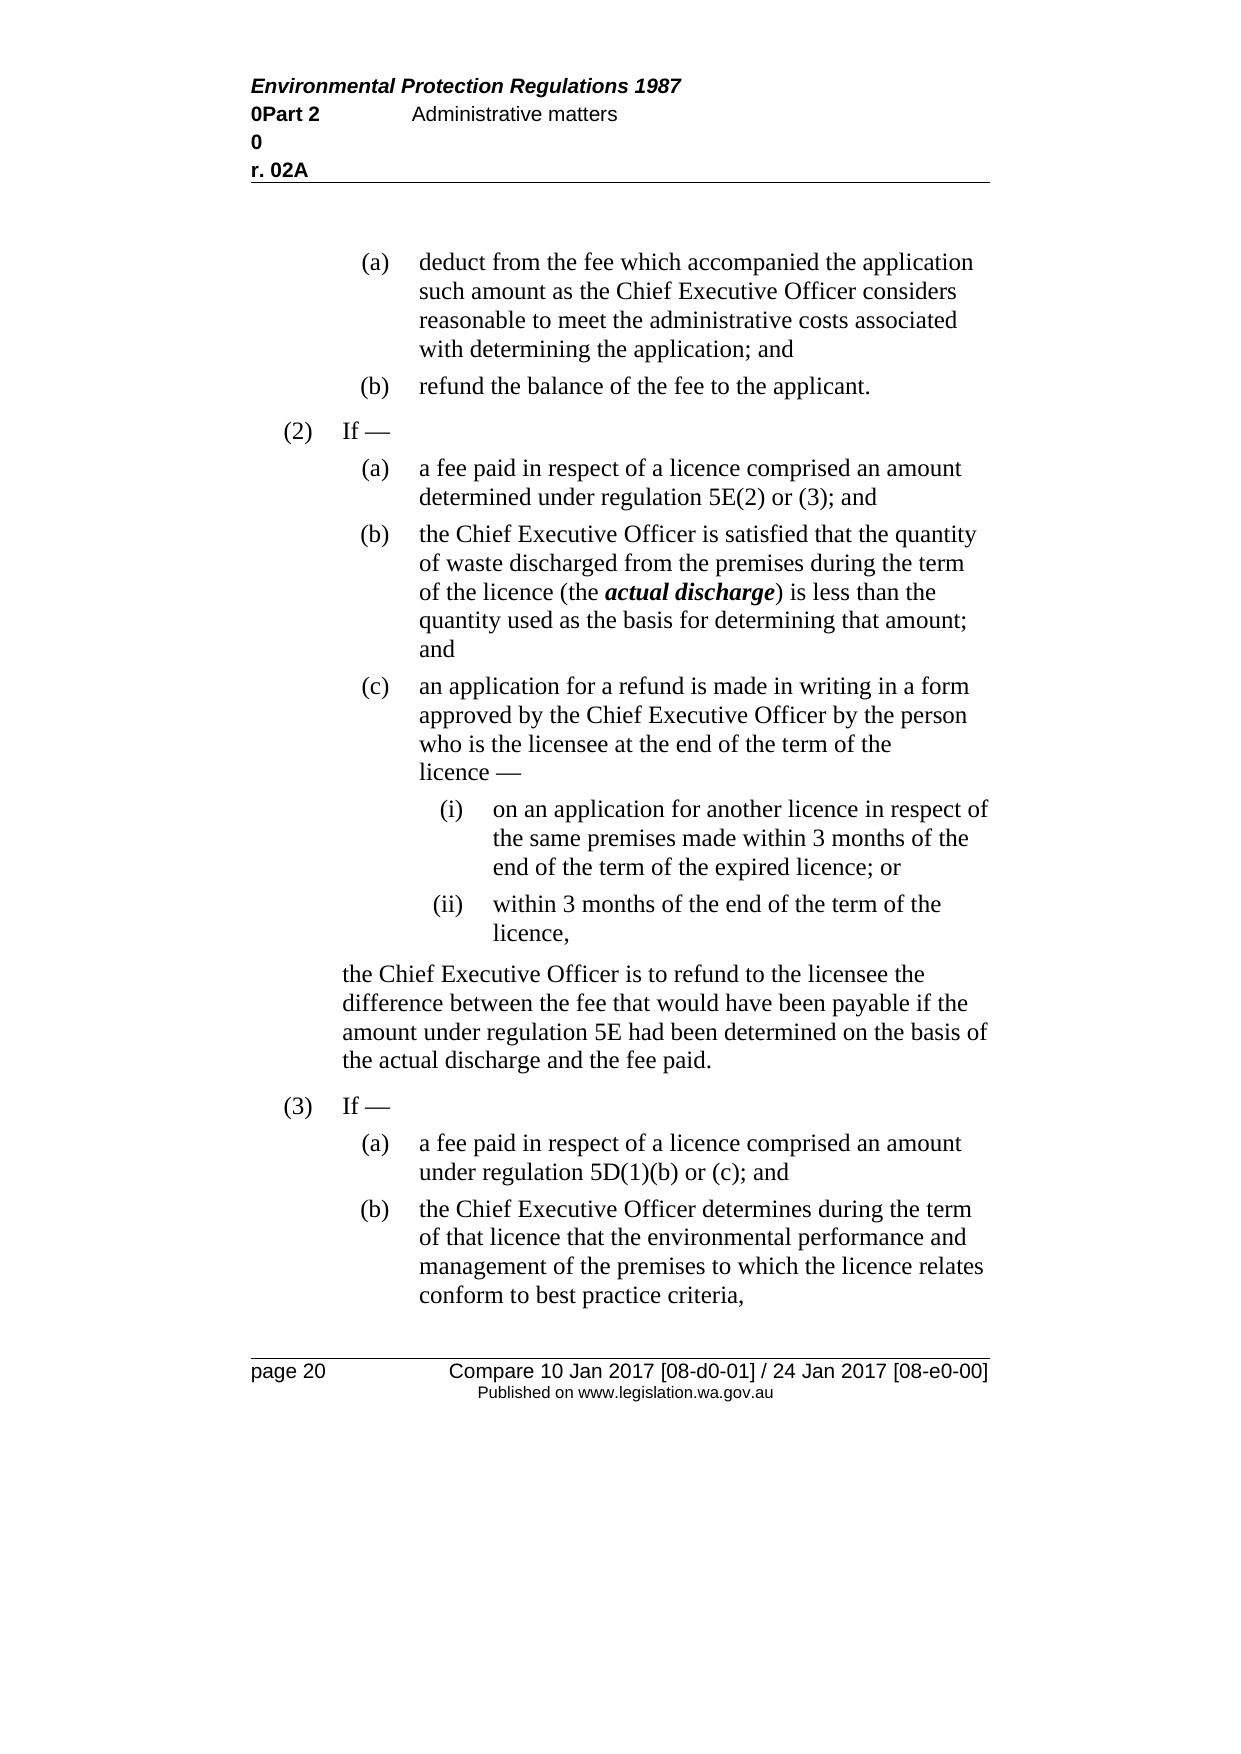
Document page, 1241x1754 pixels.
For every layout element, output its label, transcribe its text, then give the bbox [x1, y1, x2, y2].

text (ii) within 3 months of the end of the term of the licence, [251, 889, 990, 947]
text (2) If — [251, 416, 990, 445]
text the Chief Executive Officer is to refund to the licensee the difference between the fee that would have been payable if the amount under regulation 5E had been determined on the basis of the actual discharge and the fee paid. [251, 959, 990, 1074]
text (b) refund the balance of the fee to the applicant. [251, 371, 990, 399]
text (c) an application for a refund is made in writing in a form approved by the Chief Executive Officer by the person who is the licensee at the end of the term of the licence — [251, 671, 990, 786]
text (a) deduct from the fee which accompanied the application such amount as the Chief Executive Officer considers reasonable to meet the administrative costs associated with determining the application; and [251, 247, 990, 362]
text (b) the Chief Executive Officer determines during the term of that licence that the environmental performance and management of the premises to which the licence relates conform to best practice criteria, [251, 1194, 990, 1309]
text (a) a fee paid in respect of a licence comprised an amount under regulation 5D(1)(b) or (c); and [251, 1128, 990, 1185]
text (a) a fee paid in respect of a licence comprised an amount determined under regulation 5E(2) or (3); and [251, 453, 990, 511]
text (i) on an application for another licence in respect of the same premises made within 3 months of the end of the term of the expired licence; or [251, 794, 990, 881]
text (b) the Chief Executive Officer is satisfied that the quantity of waste discharged from the premises during the term of the licence (the actual discharge) is less than the quantity used as the basis for determining that amount; and [251, 519, 990, 663]
text (3) If — [251, 1091, 990, 1119]
